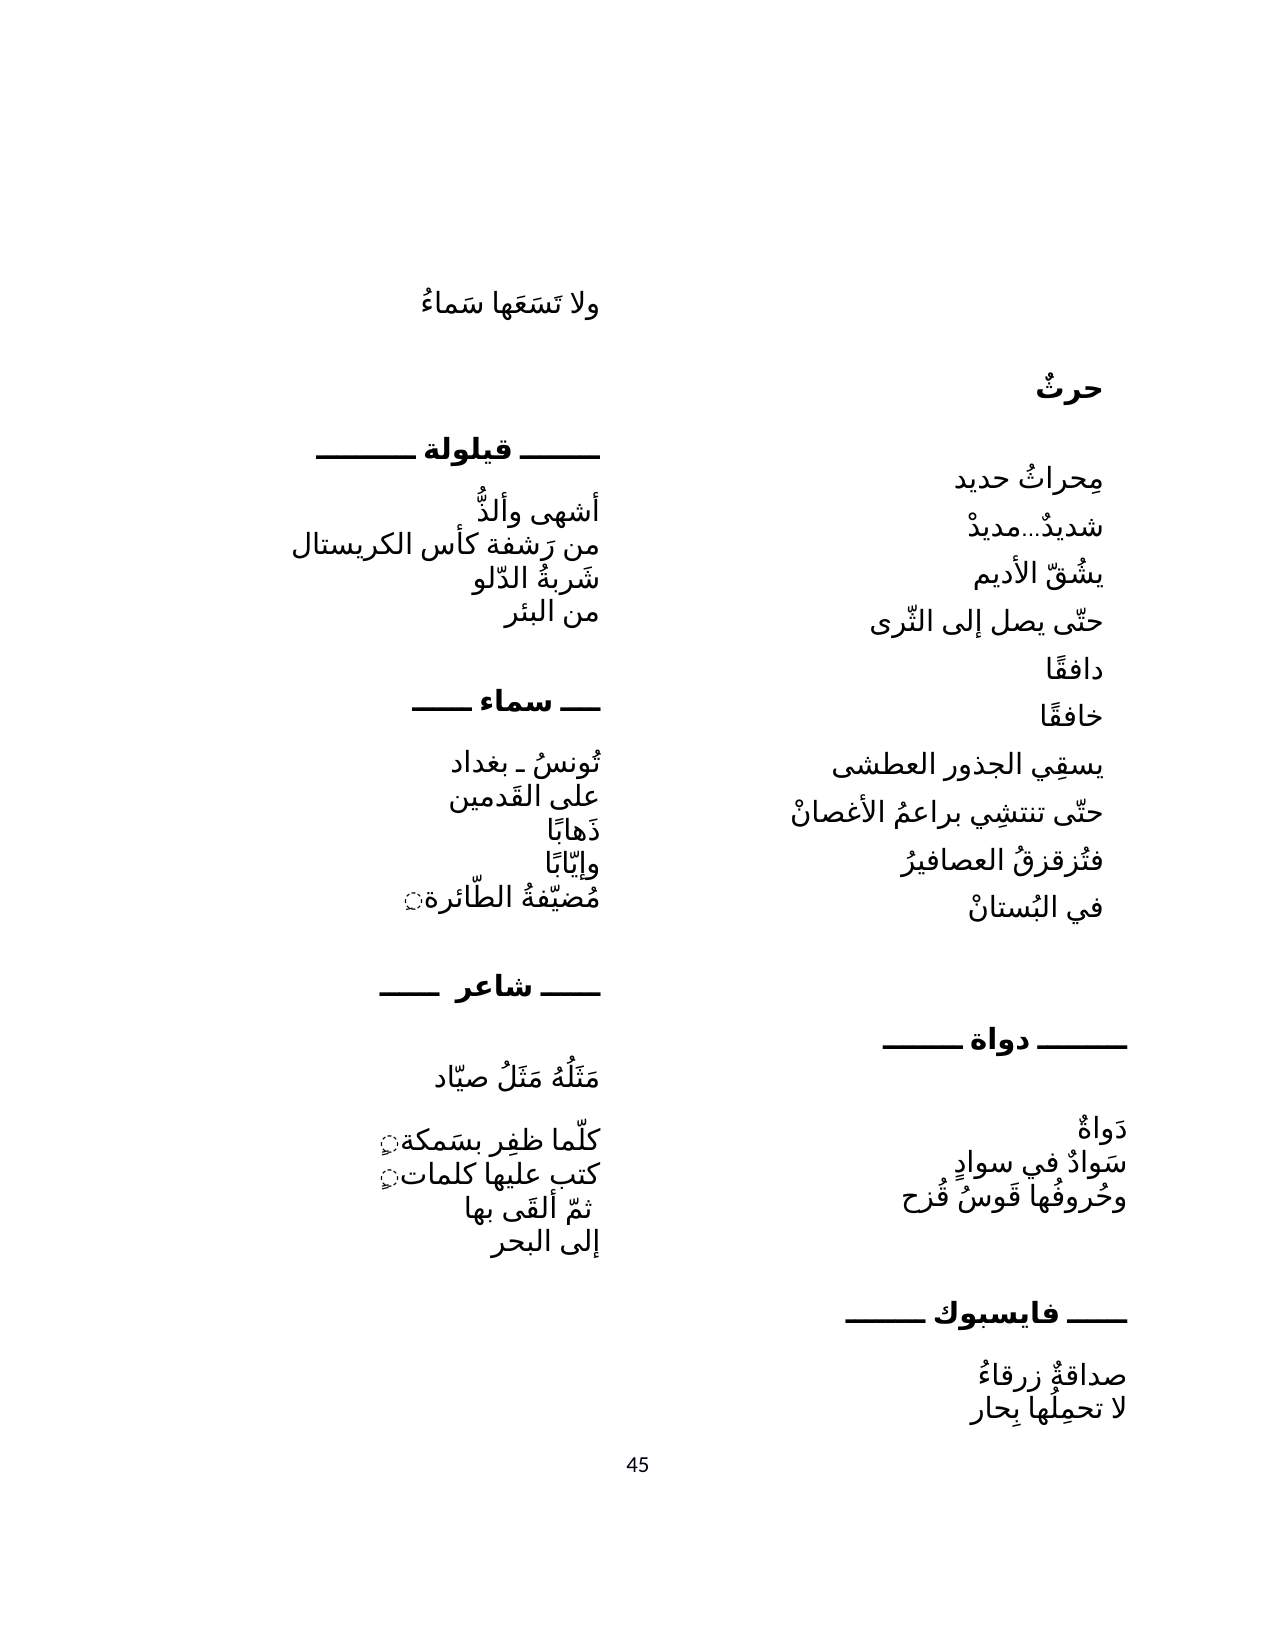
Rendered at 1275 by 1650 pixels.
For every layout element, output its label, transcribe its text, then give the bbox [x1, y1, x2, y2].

text حتّى تنتشِي براعمُ الأغصانْ [706, 795, 1104, 828]
text وحُروفُها قَوسُ قُزح [675, 1179, 1127, 1212]
text دَواةٌ [675, 1112, 1127, 1145]
text ــــــ شاعر ــــــ [148, 969, 600, 1003]
text خافقًا [706, 699, 1104, 733]
text ــــ سماء ــــــ [148, 684, 600, 718]
text ـــــــــ دواة ــــــــ [675, 1022, 1127, 1056]
text ــــــ فايسبوك ــــــــ [675, 1296, 1127, 1330]
text ــــــــ قيلولة ــــــــــ [148, 432, 600, 466]
text تُونسُ ـ بغداد [148, 746, 600, 779]
text إلى البحر [148, 1224, 600, 1258]
text على القَدمين [148, 779, 600, 813]
text ِمُضيّفةُ الطّائرة [148, 880, 600, 913]
text من رَشفة كأس الكريستال [148, 527, 600, 561]
text صداقةٌ زرقاءُ [675, 1358, 1127, 1391]
text وإيّابًا [148, 846, 600, 880]
text ٍكلّما ظفِر بسَمكة [148, 1123, 600, 1157]
text مِحراثُ حديد [706, 461, 1104, 494]
text ولا تَسَعَها سَماءُ [148, 287, 600, 320]
text حرثٌ [706, 371, 1104, 404]
text لا تحمِلُها بِحار [675, 1391, 1127, 1425]
text شديدٌ...مديدْ [706, 509, 1104, 542]
text ٍكتب عليها كلمات [148, 1157, 600, 1191]
text ثمّ ألقَى بها [148, 1191, 600, 1224]
text فتُزقزقُ العصافيرُ [706, 843, 1104, 876]
text من البئر [148, 594, 600, 628]
text سَوادٌ في سوادٍ [675, 1145, 1127, 1179]
text أشهى وألذُّ [148, 494, 600, 527]
text مَثَلُهُ مَثَلُ صيّاد [148, 1061, 600, 1094]
text دافقًا [706, 652, 1104, 685]
text يسقِي الجذور العطشى [706, 747, 1104, 781]
text في البُستانْ [706, 890, 1104, 924]
text يشُقّ الأديم [706, 556, 1104, 590]
text ذَهابًا [148, 813, 600, 846]
text حتّى يصل إلى الثّرى [706, 604, 1104, 638]
text شَربةُ الدّلو [148, 561, 600, 594]
